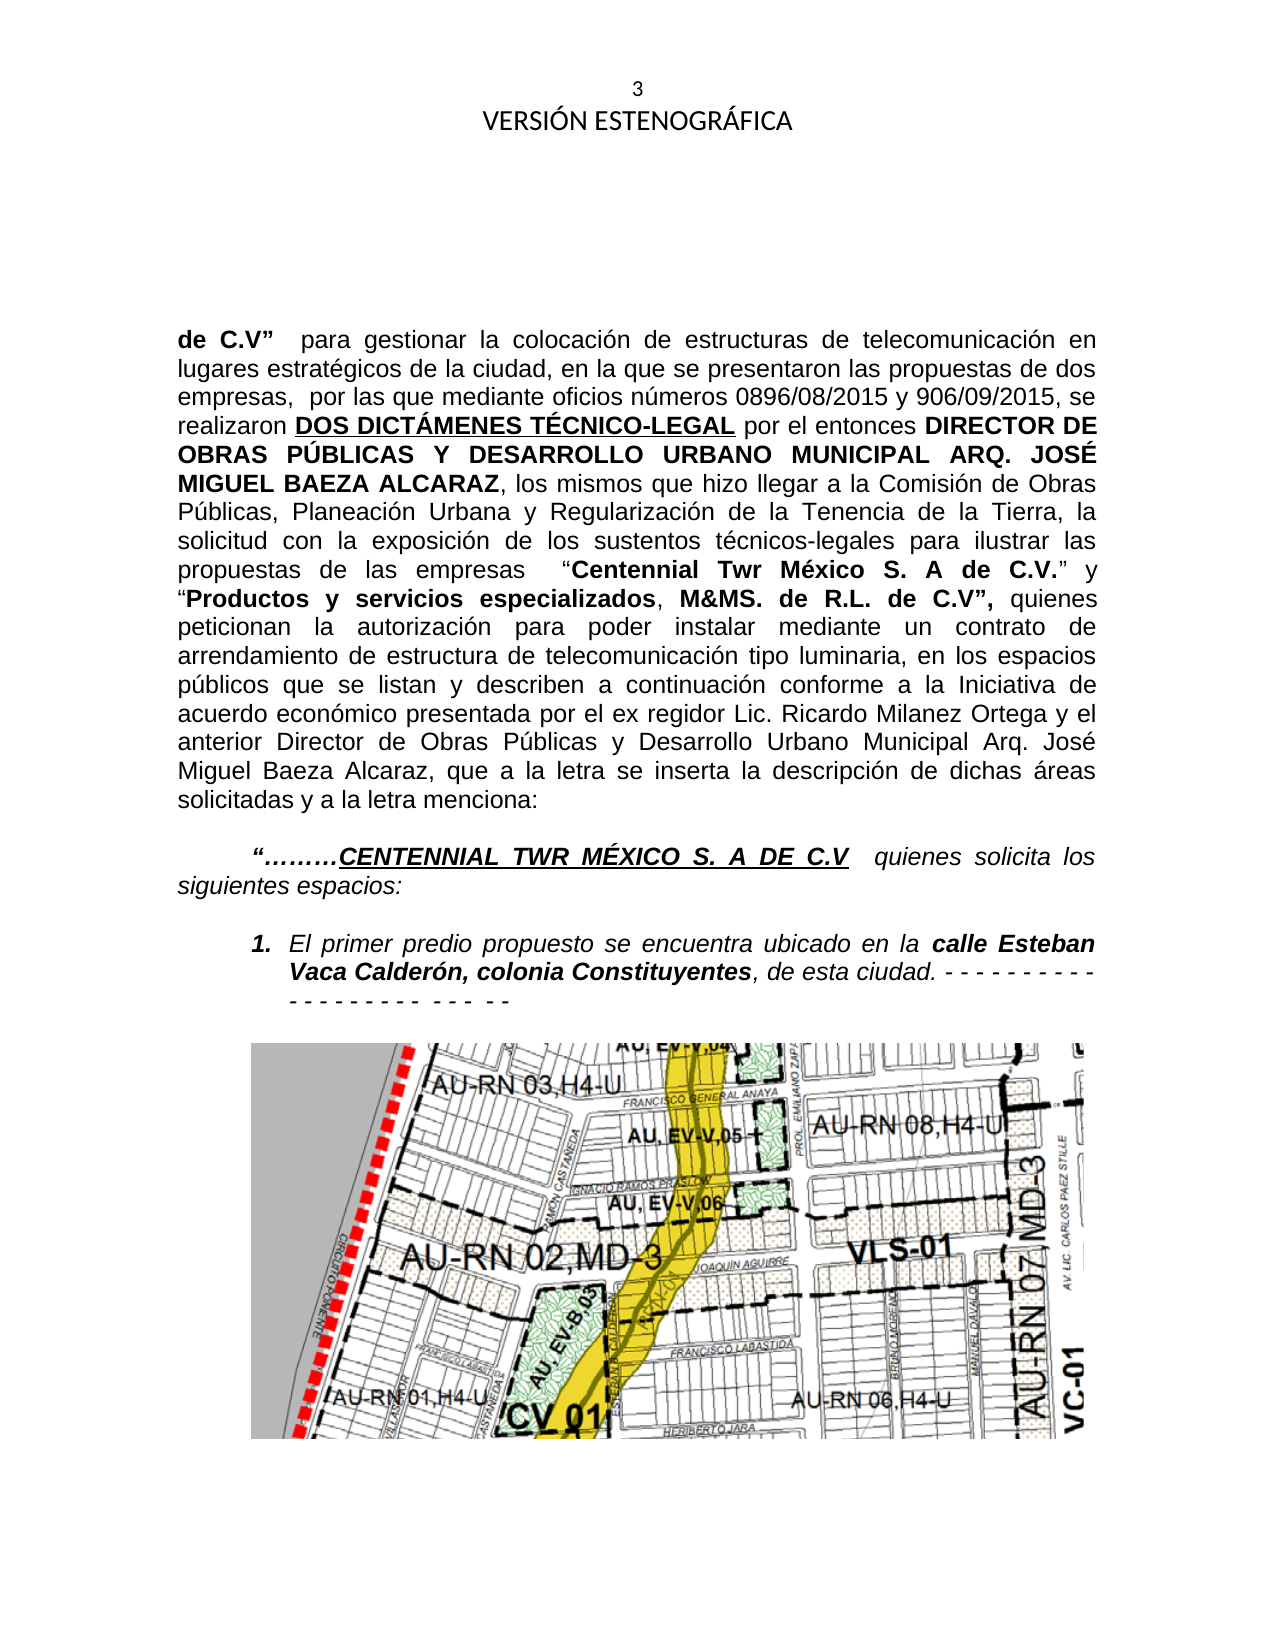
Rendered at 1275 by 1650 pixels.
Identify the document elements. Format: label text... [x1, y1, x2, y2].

text “………CENTENNIAL TWR MÉXICO S. A DE C.V quienes solicita los siguientes espacios: [177, 842, 1098, 900]
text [177, 325, 1098, 814]
list El primer predio propuesto se encuentra ubicado en la calle Esteban Vaca Calderón, colonia Constituyentes, de esta ciudad. - - - - - - - - - - - - - - - - - - - - - - - - [251, 929, 1098, 1015]
